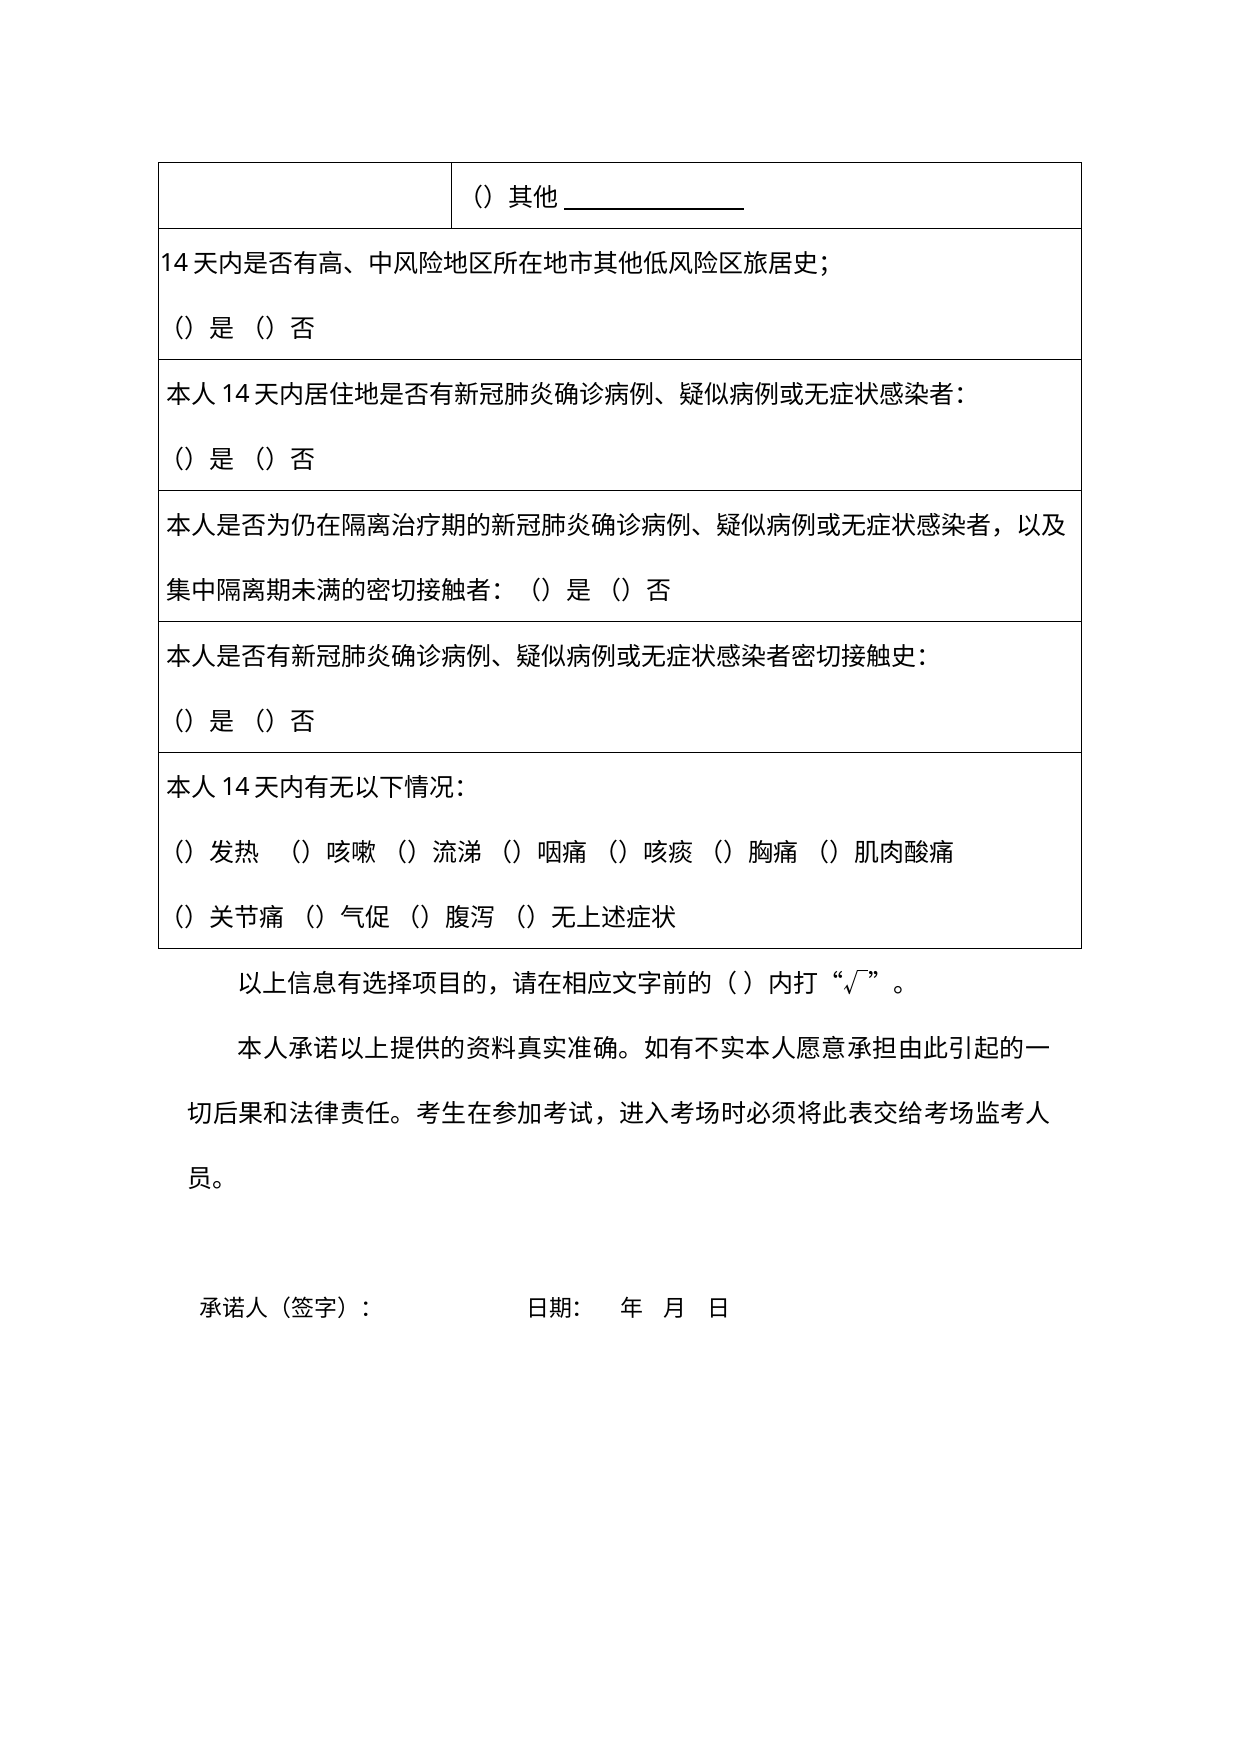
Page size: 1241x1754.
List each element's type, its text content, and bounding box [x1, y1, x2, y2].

table_cell 本人是否有新冠肺炎确诊病例、疑似病例或无症状感染者密切接触史： （）是 （）否 [159, 622, 1081, 752]
table_cell 本人14天内居住地是否有新冠肺炎确诊病例、疑似病例或无症状感染者： （）是 （）否 [159, 360, 1081, 490]
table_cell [452, 163, 1081, 228]
table_cell 本人是否为仍在隔离治疗期的新冠肺炎确诊病例、疑似病例或无症状感染者，以及 集中隔离期未满的密切接触者：（）是 （）否 [159, 491, 1081, 621]
table_cell 本人14天内有无以下情况： （）发热 （）咳嗽 （）流涕 （）咽痛 （）咳痰 （）胸痛 （）肌肉酸痛 （）关节痛 （）气促 （）腹泻 （）无上述症状 [159, 753, 1081, 948]
text 本人承诺以上提供的资料真实准确。如有不实本人愿意承担由此引起的一切后果和法律责任。考生在参加考试，进入考场时必须将此表交给考场监考人员。 [187, 1014, 1053, 1209]
text 承诺人（签字）： 日期： 年 月 日 [187, 1274, 1053, 1339]
text 以上信息有选择项目的，请在相应文字前的（ ）内打“√”。 [187, 949, 1053, 1014]
table_cell 14天内是否有高、中风险地区所在地市其他低风险区旅居史； （）是 （）否 [159, 229, 1081, 359]
